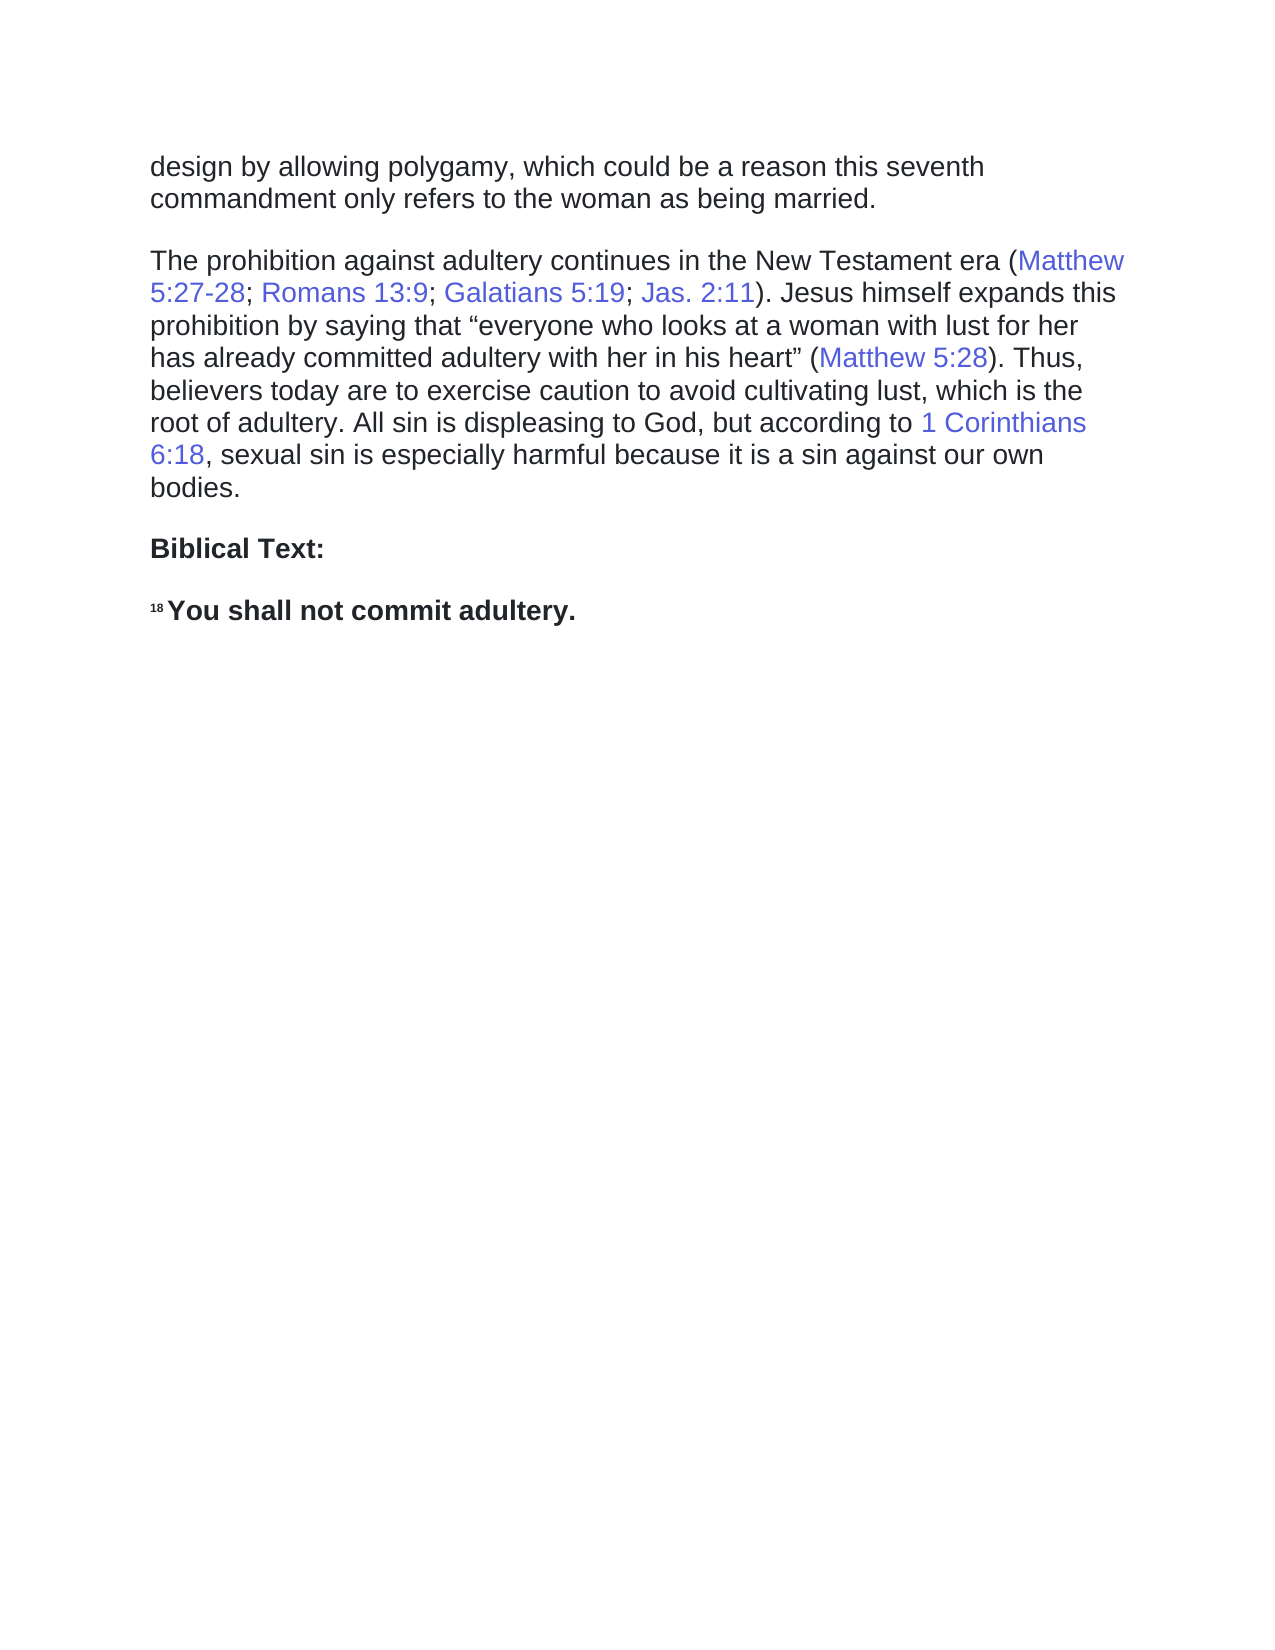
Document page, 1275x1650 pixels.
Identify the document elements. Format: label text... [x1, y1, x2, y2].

text 18 You shall not commit adultery. [150, 594, 1125, 626]
text The prohibition against adultery continues in the New Testament era (Matthew 5:27-28; Romans 13:9; Galatians 5:19; Jas. 2:11). Jesus himself expands this prohibition by saying that “everyone who looks at a woman with lust for her has already committed adultery with her in his heart” (Matthew 5:28). Thus, believers today are to exercise caution to avoid cultivating lust, which is the root of adultery. All sin is displeasing to God, but according to 1 Corinthians 6:18, sexual sin is especially harmful because it is a sin against our own bodies. [150, 244, 1125, 503]
text Biblical Text: [150, 532, 1125, 565]
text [150, 150, 1125, 215]
